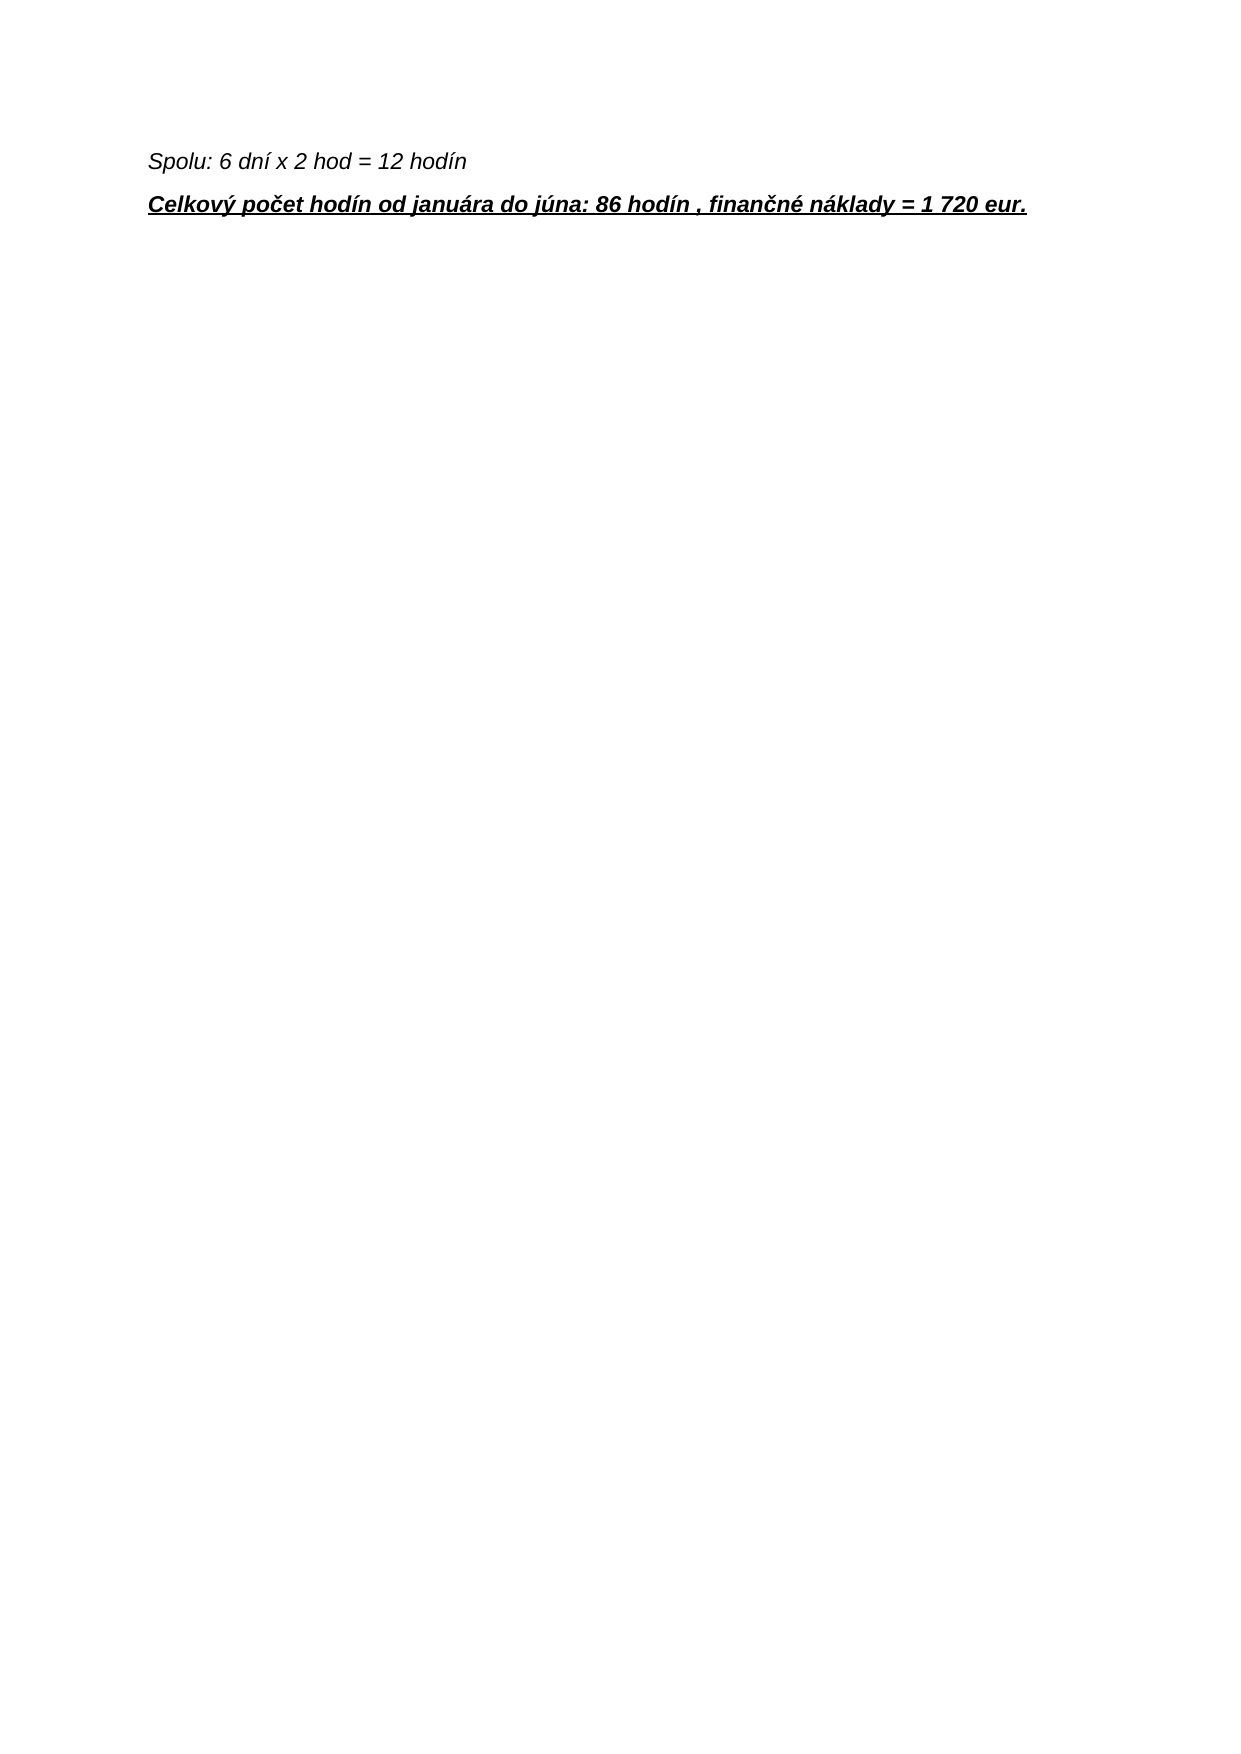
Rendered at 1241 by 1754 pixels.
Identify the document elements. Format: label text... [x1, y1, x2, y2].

text Spolu: 6 dní x 2 hod = 12 hodín [148, 148, 1093, 174]
text Celkový počet hodín od januára do júna: 86 hodín , finančné náklady = 1 720 eur. [148, 191, 1093, 217]
